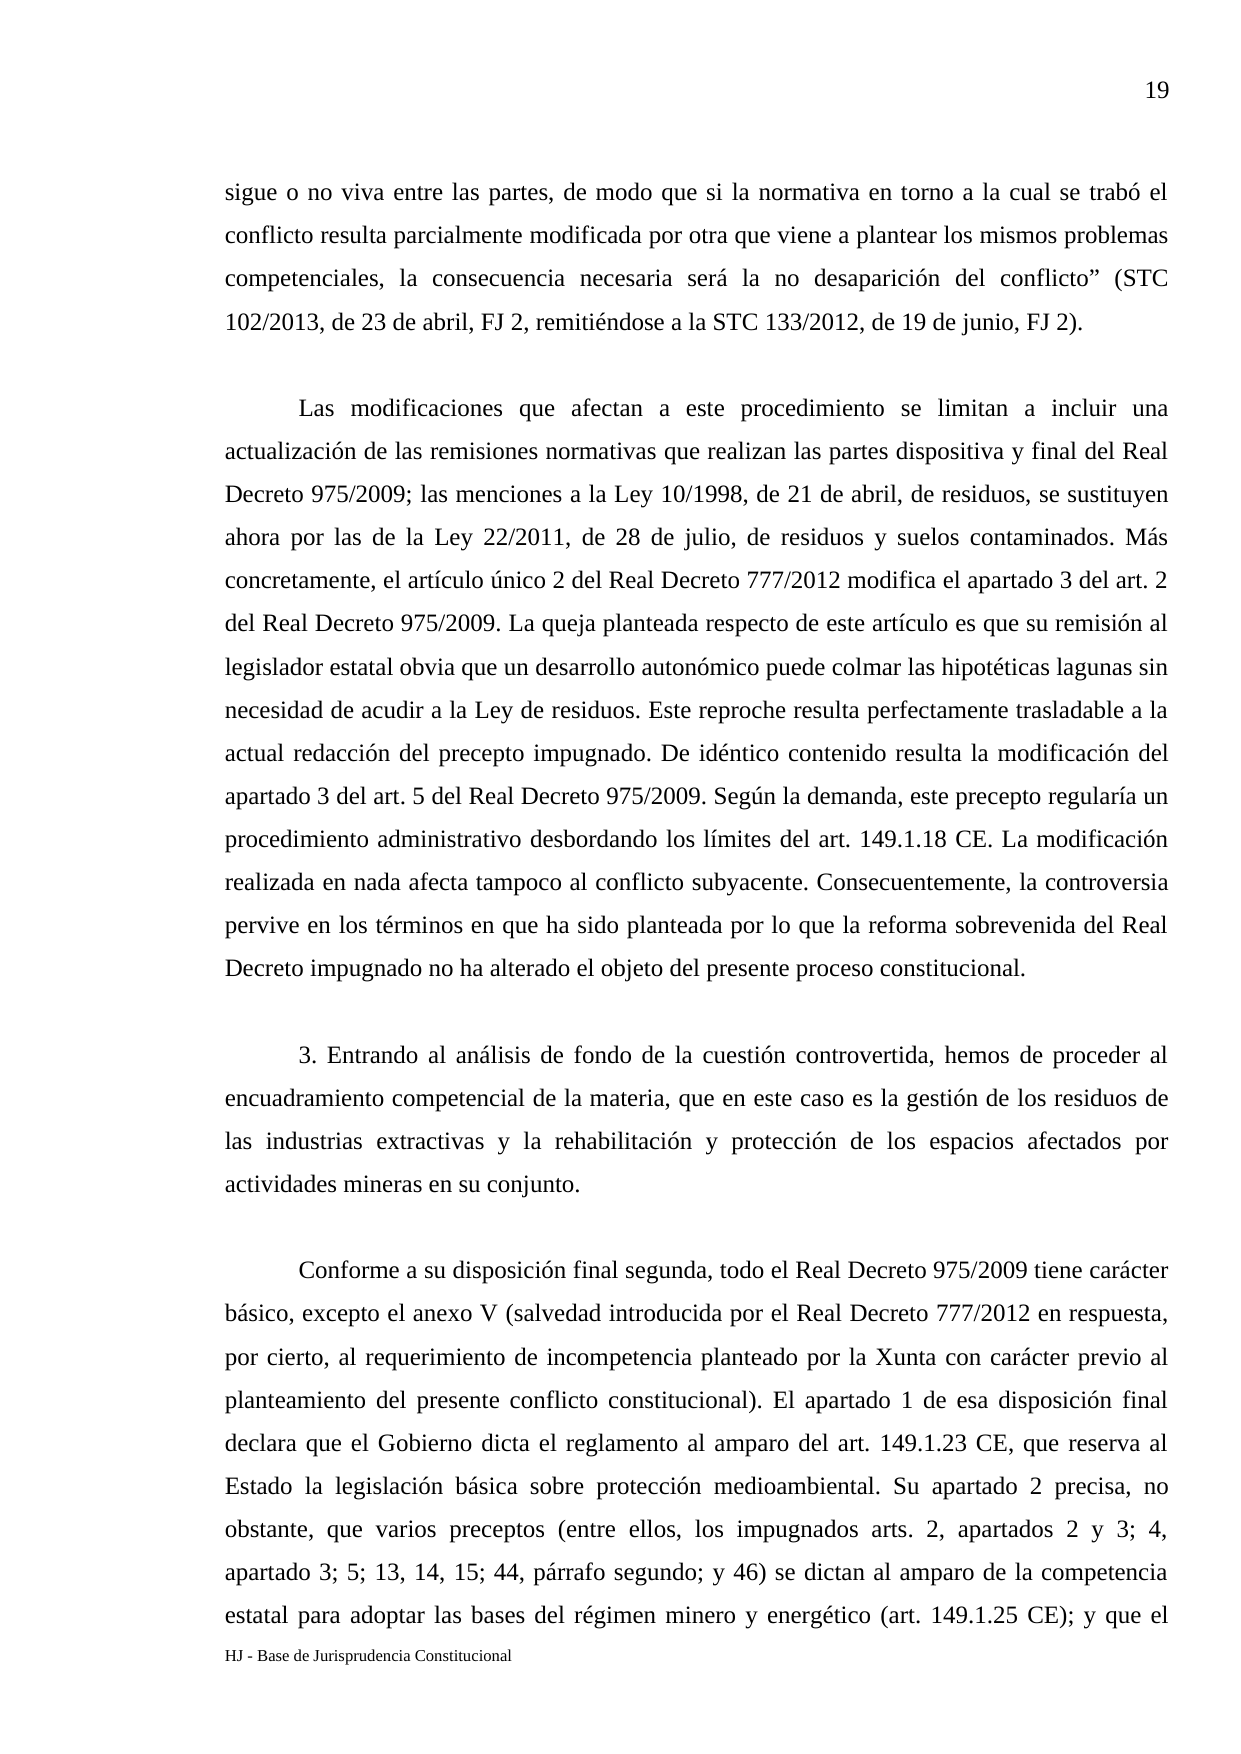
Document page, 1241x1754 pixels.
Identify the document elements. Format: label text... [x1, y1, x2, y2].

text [224, 177, 1169, 335]
text Las modificaciones que afectan a este procedimiento se limitan a incluir una actualización de las remisiones normativas que realizan las partes dispositiva y final del Real Decreto 975/2009; las menciones a la Ley 10/1998, de 21 de abril, de residuos, se sustituyen ahora por las de la Ley 22/2011, de 28 de julio, de residuos y suelos contaminados. Más concretamente, el artículo único 2 del Real Decreto 777/2012 modifica el apartado 3 del art. 2 del Real Decreto 975/2009. La queja planteada respecto de este artículo es que su remisión al legislador estatal obvia que un desarrollo autonómico puede colmar las hipotéticas lagunas sin necesidad de acudir a la Ley de residuos. Este reproche resulta perfectamente trasladable a la actual redacción del precepto impugnado. De idéntico contenido resulta la modificación del apartado 3 del art. 5 del Real Decreto 975/2009. Según la demanda, este precepto regularía un procedimiento administrativo desbordando los límites del art. 149.1.18 CE. La modificación realizada en nada afecta tampoco al conflicto subyacente. Consecuentemente, la controversia pervive en los términos en que ha sido planteada por lo que la reforma sobrevenida del Real Decreto impugnado no ha alterado el objeto del presente proceso constitucional. [224, 393, 1169, 982]
text 3. Entrando al análisis de fondo de la cuestión controvertida, hemos de proceder al encuadramiento competencial de la materia, que en este caso es la gestión de los residuos de las industrias extractivas y la rehabilitación y protección de los espacios afectados por actividades mineras en su conjunto. [224, 1040, 1169, 1198]
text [224, 1255, 1169, 1629]
